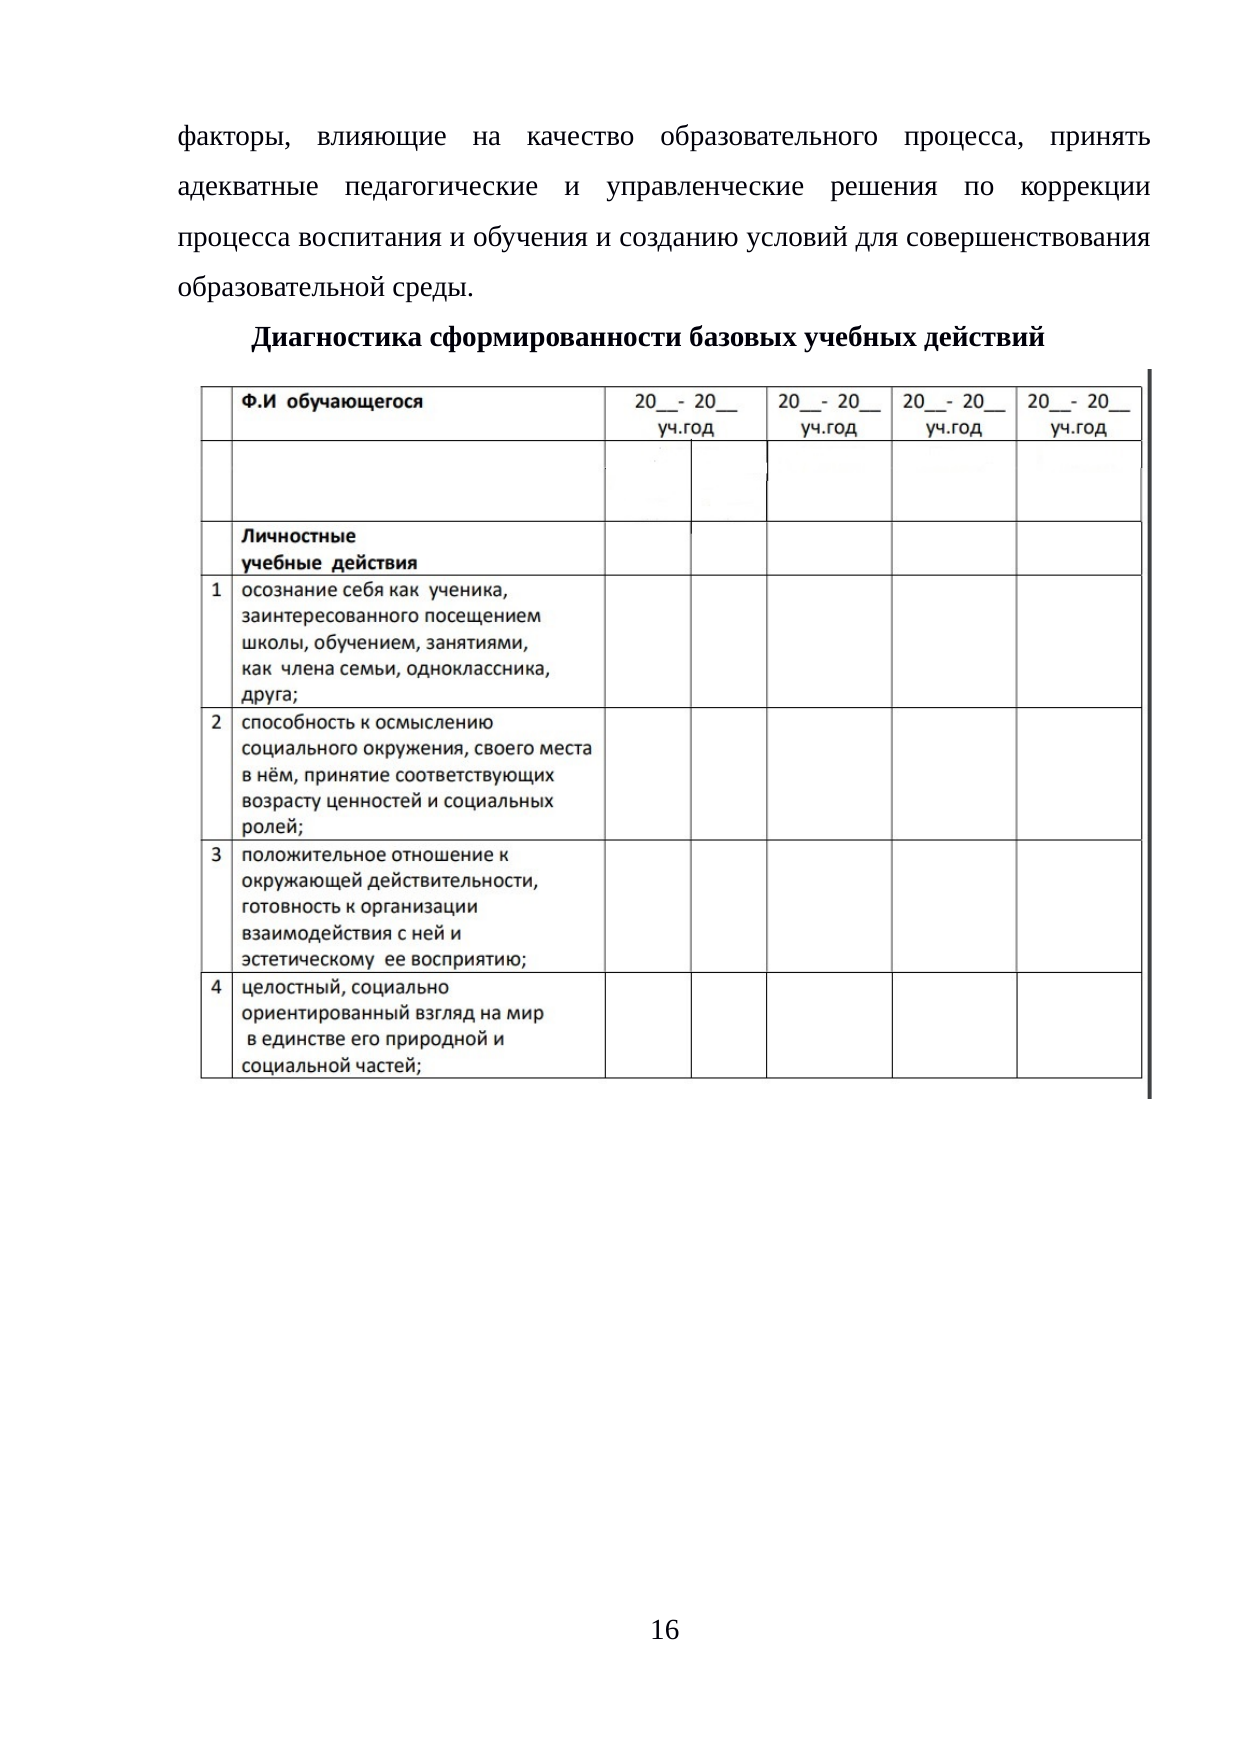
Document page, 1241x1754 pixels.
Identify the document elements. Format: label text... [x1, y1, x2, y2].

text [177, 118, 1152, 303]
text Диагностика сформированности базовых учебных действий [177, 319, 1152, 353]
picture [177, 369, 1152, 1099]
